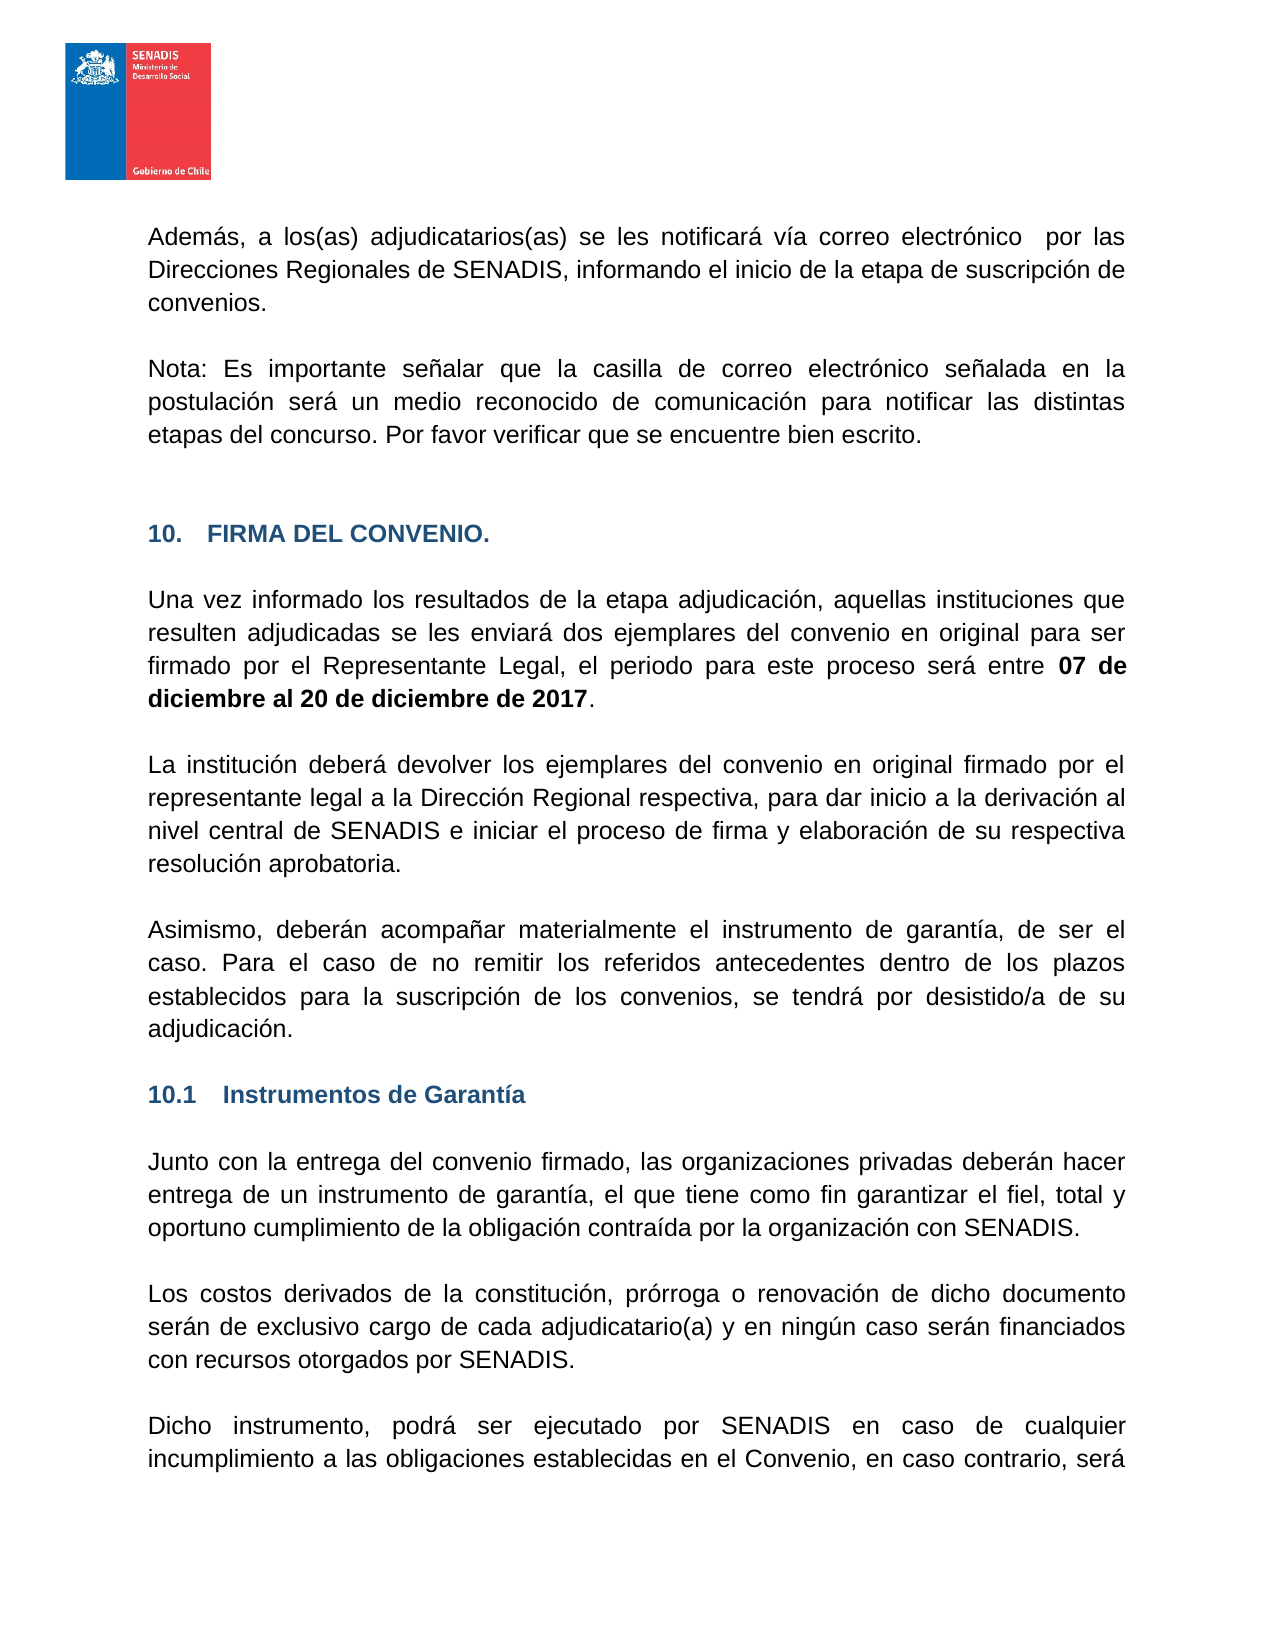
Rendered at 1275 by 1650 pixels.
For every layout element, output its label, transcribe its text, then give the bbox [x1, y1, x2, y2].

text La institución deberá devolver los ejemplares del convenio en original firmado por el representante legal a la Dirección Regional respectiva, para dar inicio a la derivación al nivel central de SENADIS e iniciar el proceso de firma y elaboración de su respectiva resolución aprobatoria. [148, 750, 1127, 878]
text Además, a los(as) adjudicatarios(as) se les notificará vía correo electrónico por las Direcciones Regionales de SENADIS, informando el inicio de la etapa de suscripción de convenios. [148, 222, 1127, 317]
text Junto con la entrega del convenio firmado, las organizaciones privadas deberán hacer entrega de un instrumento de garantía, el que tiene como fin garantizar el fiel, total y oportuno cumplimiento de la obligación contraída por la organización con SENADIS. [148, 1147, 1127, 1241]
text Nota: Es importante señalar que la casilla de correo electrónico señalada en la postulación será un medio reconocido de comunicación para notificar las distintas etapas del concurso. Por favor verificar que se encuentre bien escrito. [148, 354, 1127, 449]
text Una vez informado los resultados de la etapa adjudicación, aquellas instituciones que resulten adjudicadas se les enviará dos ejemplares del convenio en original para ser firmado por el Representante Legal, el periodo para este proceso será entre 07 de diciembre al 20 de diciembre de 2017. [148, 585, 1127, 713]
list FIRMA DEL CONVENIO. [148, 519, 1127, 548]
text Asimismo, deberán acompañar materialmente el instrumento de garantía, de ser el caso. Para el caso de no remitir los referidos antecedentes dentro de los plazos establecidos para la suscripción de los convenios, se tendrá por desistido/a de su adjudicación. [148, 915, 1127, 1043]
list Instrumentos de Garantía [148, 1081, 1127, 1109]
text Los costos derivados de la constitución, prórroga o renovación de dicho documento serán de exclusivo cargo de cada adjudicatario(a) y en ningún caso serán financiados con recursos otorgados por SENADIS. [148, 1279, 1127, 1373]
picture [64, 43, 211, 178]
